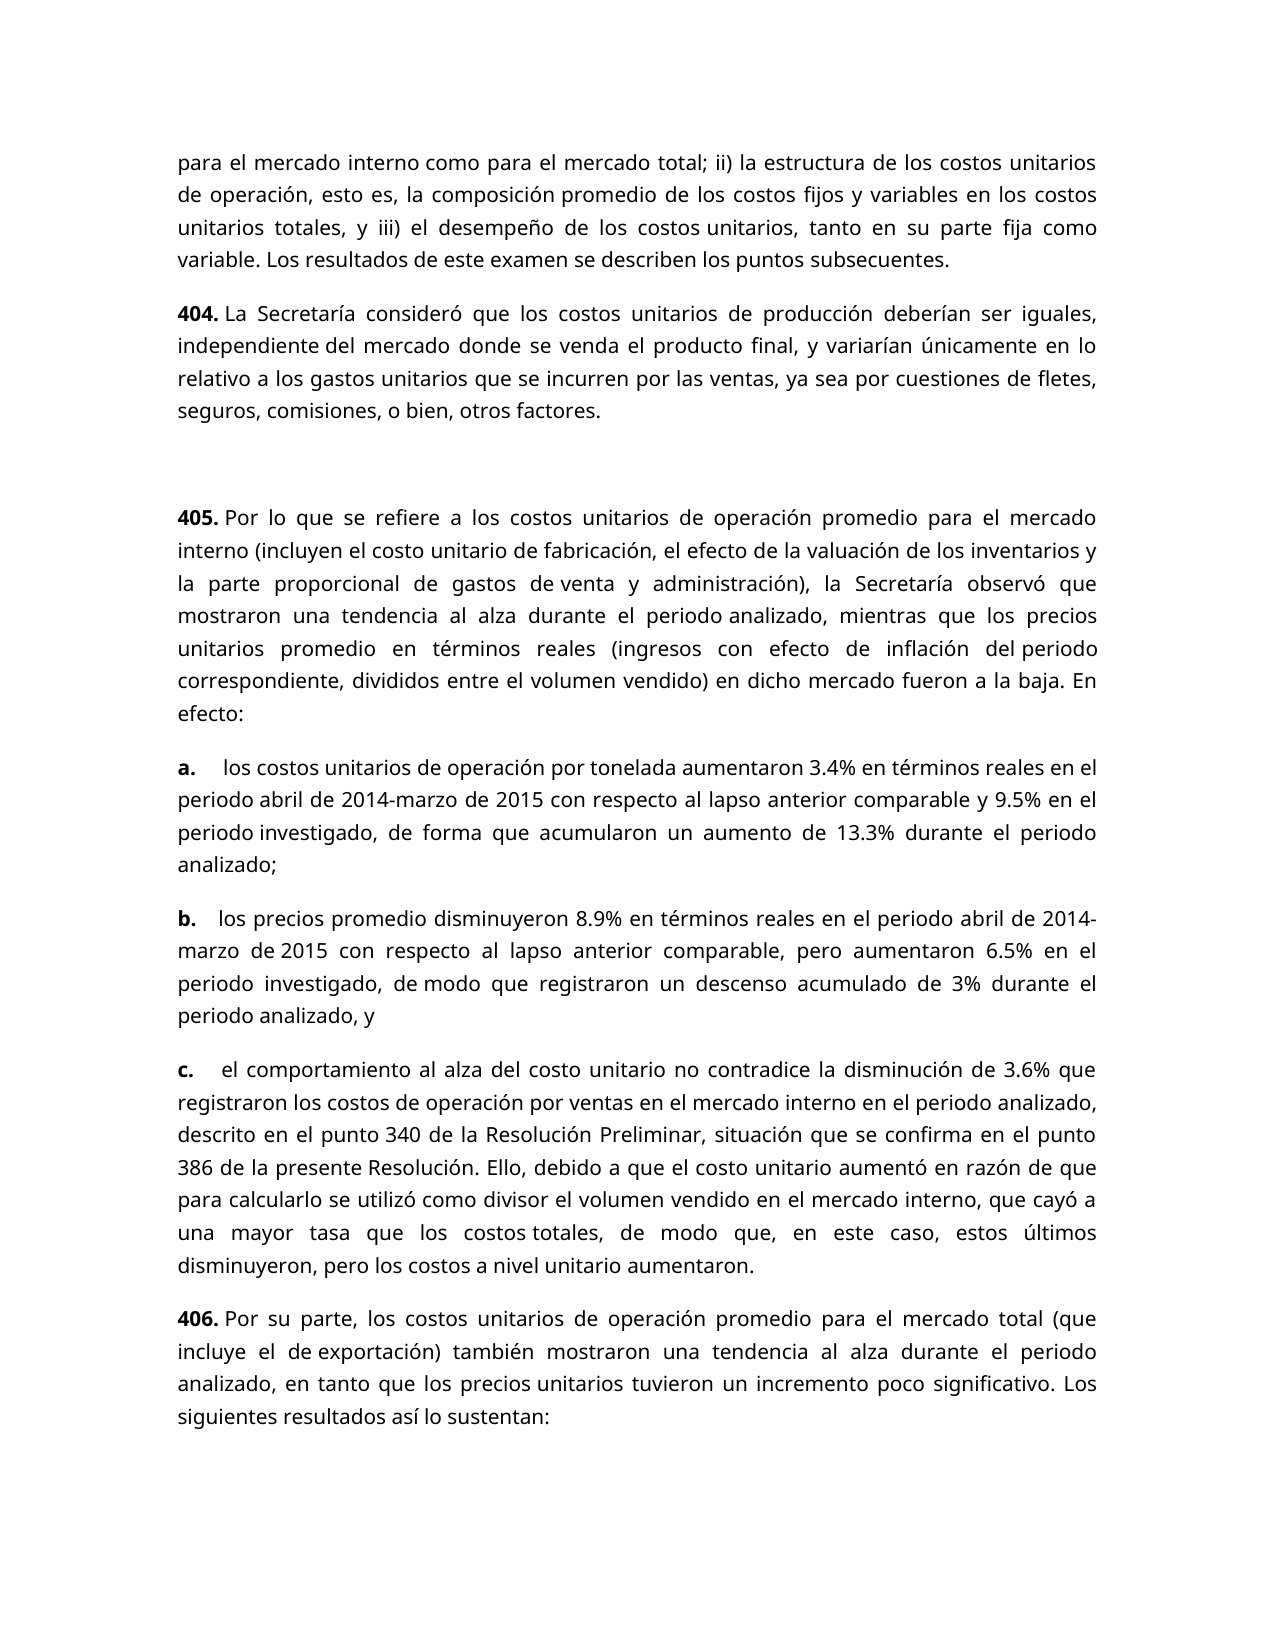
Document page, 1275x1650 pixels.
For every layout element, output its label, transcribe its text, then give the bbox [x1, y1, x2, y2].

text 404. La Secretaría consideró que los costos unitarios de producción deberían ser iguales, independiente del mercado donde se venda el producto final, y variarían únicamente en lo relativo a los gastos unitarios que se incurren por las ventas, ya sea por cuestiones de fletes, seguros, comisiones, o bien, otros factores. [177, 299, 1098, 425]
text a. los costos unitarios de operación por tonelada aumentaron 3.4% en términos reales en el periodo abril de 2014-marzo de 2015 con respecto al lapso anterior comparable y 9.5% en el periodo investigado, de forma que acumularon un aumento de 13.3% durante el periodo analizado; [177, 753, 1098, 879]
text 405. Por lo que se refiere a los costos unitarios de operación promedio para el mercado interno (incluyen el costo unitario de fabricación, el efecto de la valuación de los inventarios y la parte proporcional de gastos de venta y administración), la Secretaría observó que mostraron una tendencia al alza durante el periodo analizado, mientras que los precios unitarios promedio en términos reales (ingresos con efecto de inflación del periodo correspondiente, divididos entre el volumen vendido) en dicho mercado fueron a la baja. En efecto: [177, 503, 1098, 728]
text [177, 148, 1098, 274]
text 406. Por su parte, los costos unitarios de operación promedio para el mercado total (que incluye el de exportación) también mostraron una tendencia al alza durante el periodo analizado, en tanto que los precios unitarios tuvieron un incremento poco significativo. Los siguientes resultados así lo sustentan: [177, 1304, 1098, 1430]
text b. los precios promedio disminuyeron 8.9% en términos reales en el periodo abril de 2014-marzo de 2015 con respecto al lapso anterior comparable, pero aumentaron 6.5% en el periodo investigado, de modo que registraron un descenso acumulado de 3% durante el periodo analizado, y [177, 904, 1098, 1030]
text c. el comportamiento al alza del costo unitario no contradice la disminución de 3.6% que registraron los costos de operación por ventas en el mercado interno en el periodo analizado, descrito en el punto 340 de la Resolución Preliminar, situación que se confirma en el punto 386 de la presente Resolución. Ello, debido a que el costo unitario aumentó en razón de que para calcularlo se utilizó como divisor el volumen vendido en el mercado interno, que cayó a una mayor tasa que los costos totales, de modo que, en este caso, estos últimos disminuyeron, pero los costos a nivel unitario aumentaron. [177, 1055, 1098, 1279]
